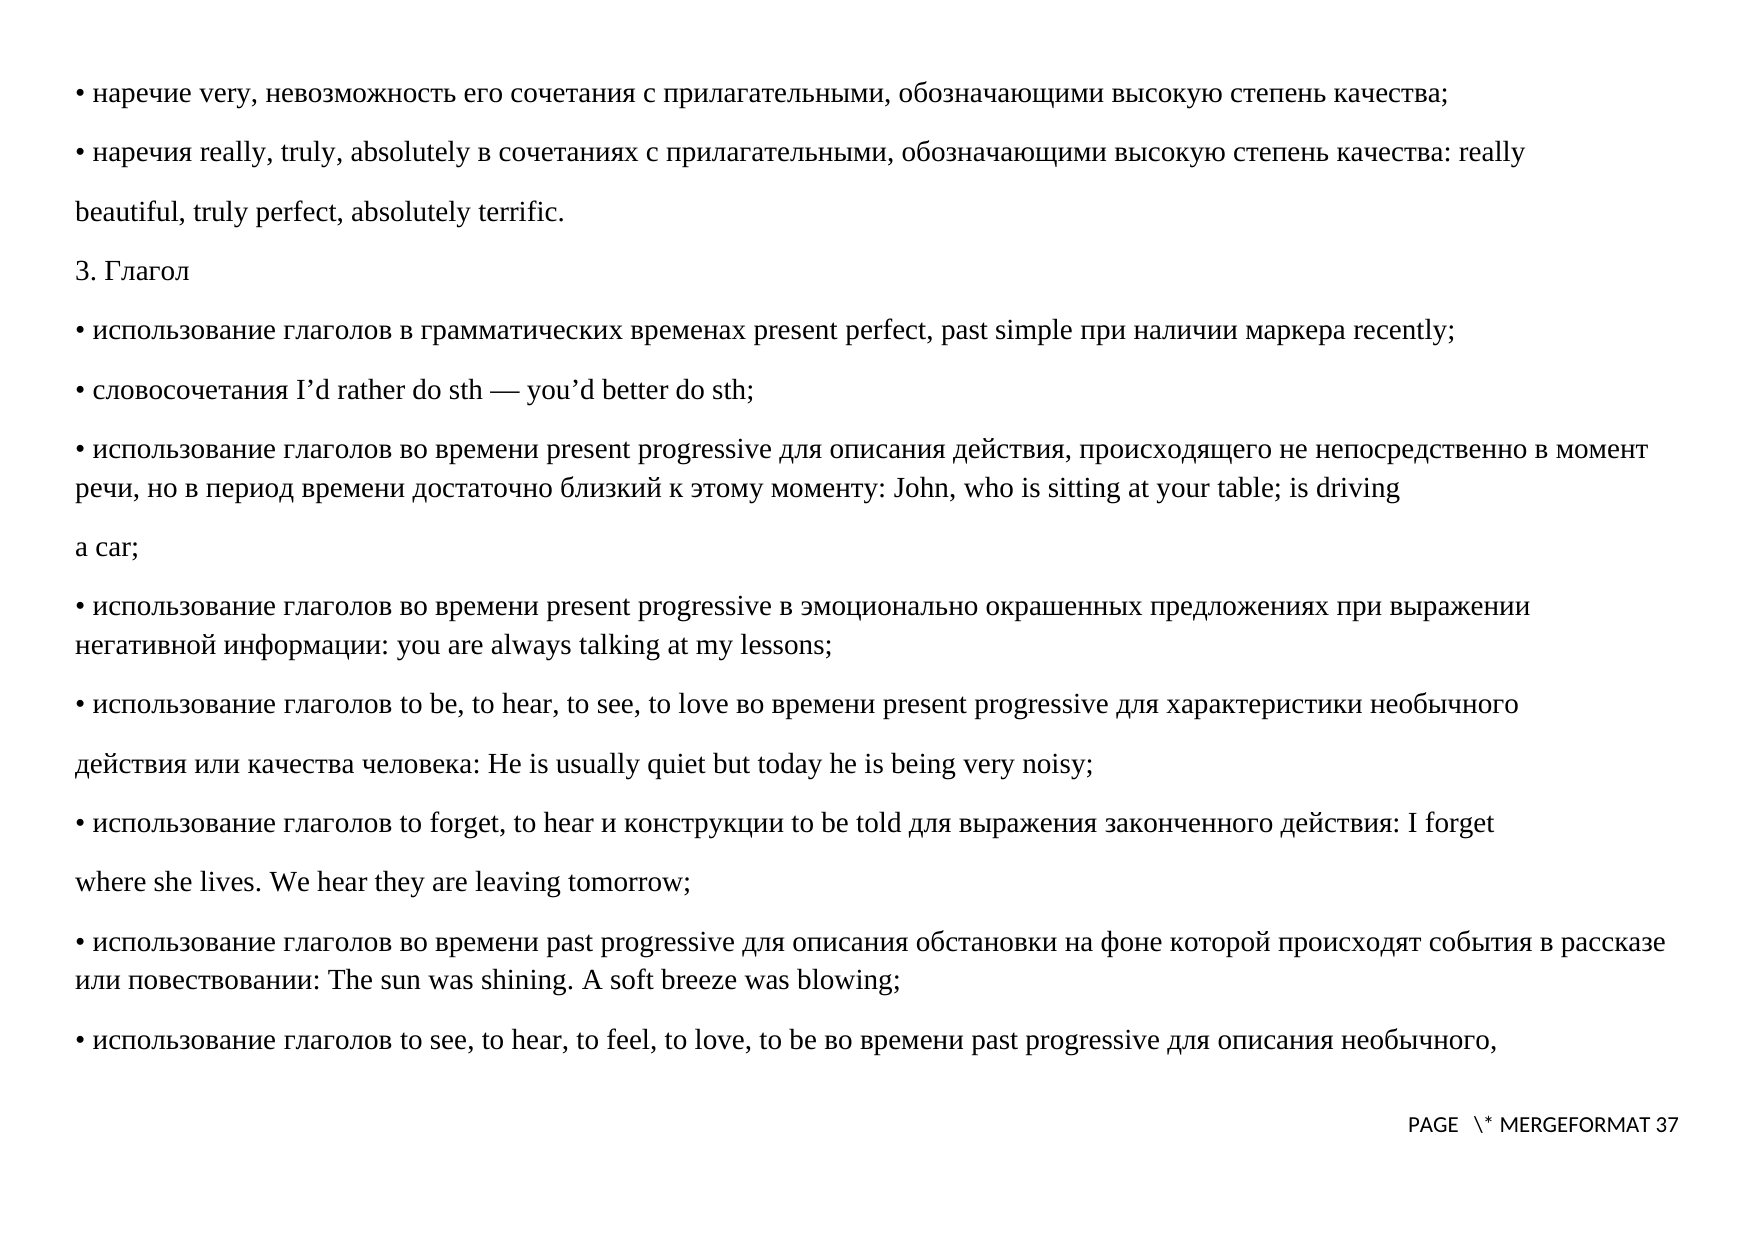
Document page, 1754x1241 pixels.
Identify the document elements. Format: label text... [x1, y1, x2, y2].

text • словосочетания I’d rather do sth — you’d better do sth; [75, 372, 1679, 405]
text beautiful, truly perfect, absolutely terrific. [75, 194, 1679, 227]
text действия или качества человека: He is usually quiet but today he is being very noisy; [75, 746, 1679, 779]
text • использование глаголов to see, to hear, to feel, to love, to be во времени past progressive для описания необычного, [75, 1022, 1679, 1055]
text • использование глаголов во времени past progressive для описания обстановки на фоне которой происходят события в рассказе или повествовании: The sun was shining. A soft breeze was blowing; [75, 924, 1679, 996]
text • использование глаголов to be, to hear, to see, to love во времени present progressive для характеристики необычного [75, 686, 1679, 720]
text 3. Глагол [75, 253, 1679, 287]
text • использование глаголов во времени present progressive в эмоционально окрашенных предложениях при выражении негативной информации: you are always talking at my lessons; [75, 588, 1679, 661]
text • наречие very, невозможность его сочетания с прилагательными, обозначающими высокую степень качества; [75, 75, 1679, 108]
text • использование глаголов в грамматических временах present perfect, past simple при наличии маркера recently; [75, 312, 1679, 346]
text • использование глаголов во времени present progressive для описания действия, происходящего не непосредственно в момент речи, но в период времени достаточно близкий к этому моменту: John, who is sitting at your table; is driving [75, 431, 1679, 503]
text where she lives. We hear they are leaving tomorrow; [75, 864, 1679, 898]
text • использование глаголов to forget, to hear и конструкции to be told для выражения законченного действия: I forget [75, 805, 1679, 839]
text • наречия really, truly, absolutely в сочетаниях с прилагательными, обозначающими высокую степень качества: really [75, 134, 1679, 168]
text a car; [75, 529, 1679, 563]
